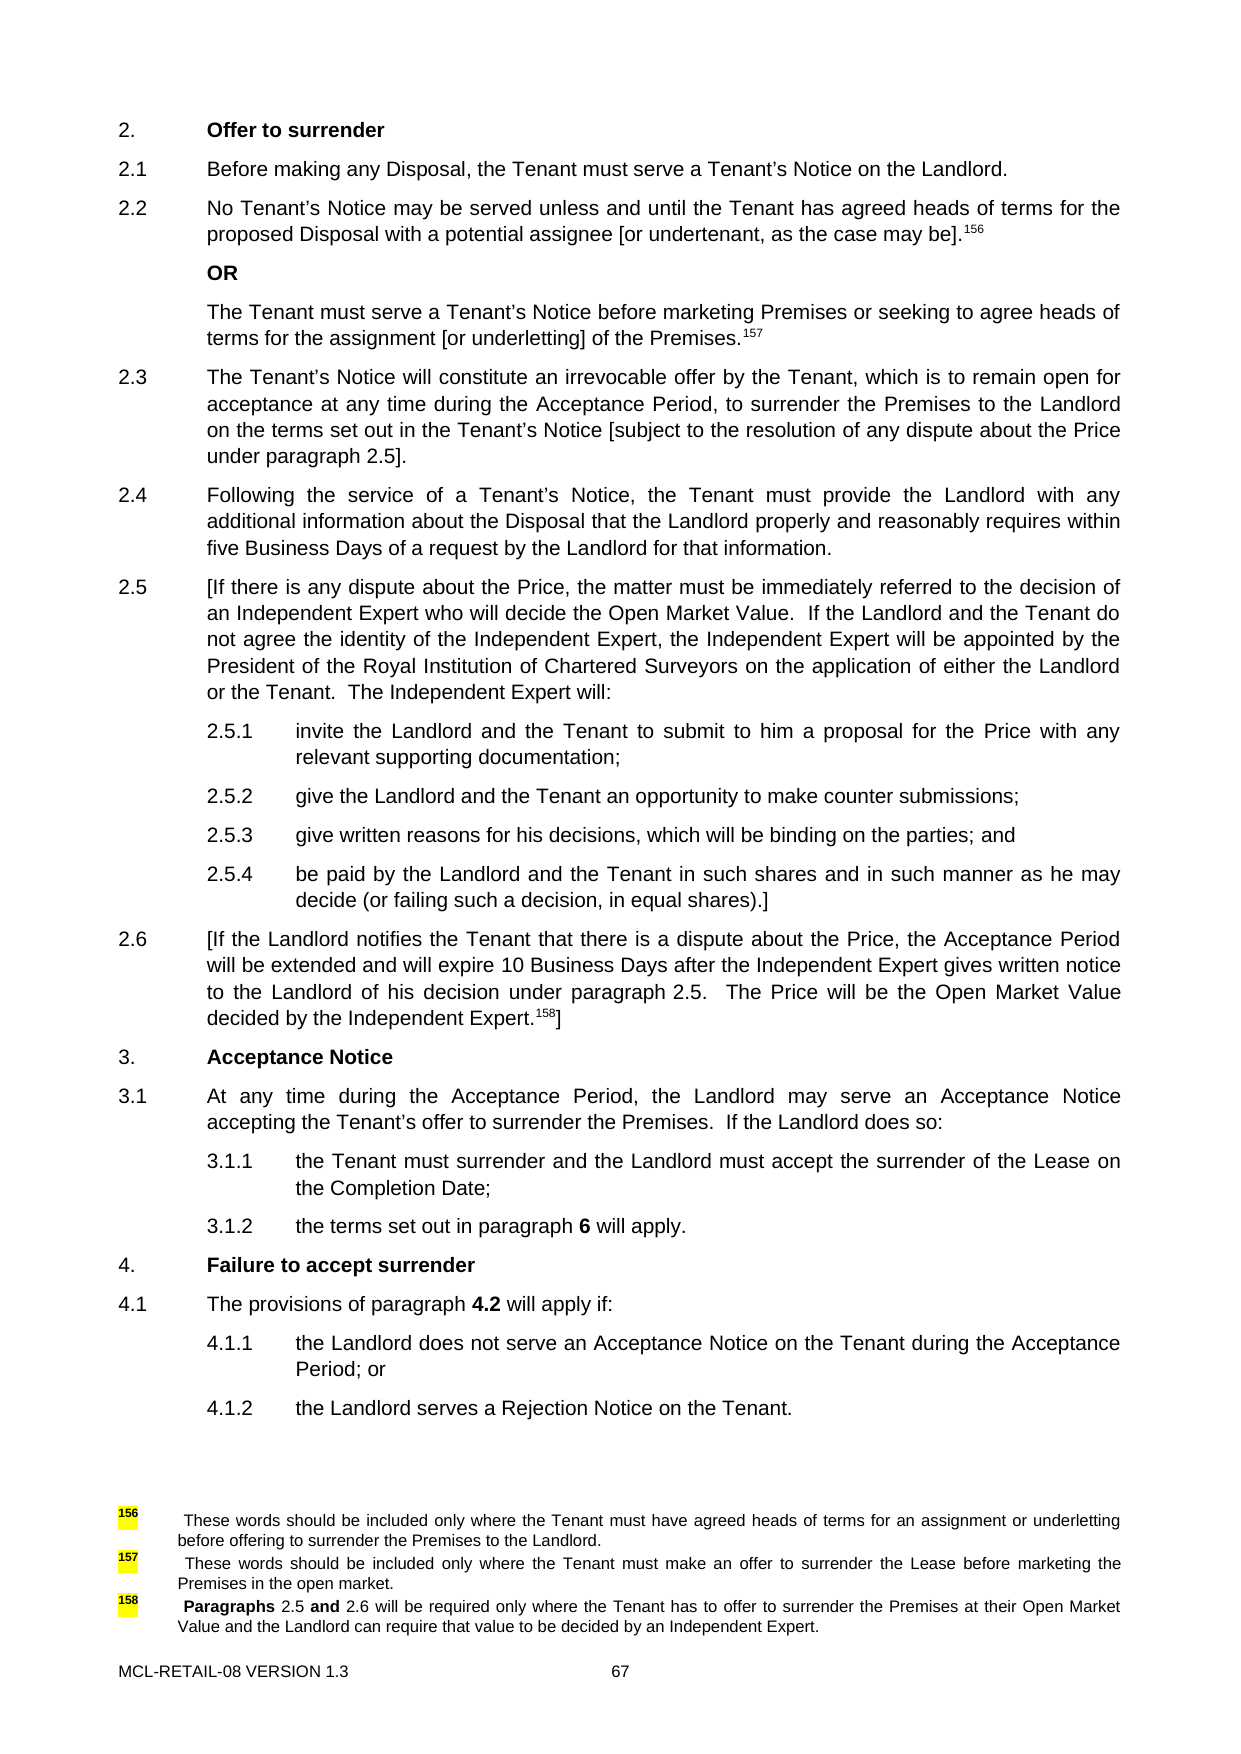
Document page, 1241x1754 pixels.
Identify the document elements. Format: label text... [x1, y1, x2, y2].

text Before making any Disposal, the Tenant must serve a Tenant’s Notice on the Landlord. [118, 157, 1122, 181]
text the Landlord does not serve an Acceptance Notice on the Tenant during the Acceptance Period; or [207, 1331, 1122, 1381]
text invite the Landlord and the Tenant to submit to him a proposal for the Price with any relevant supporting documentation; [207, 719, 1122, 769]
text the Landlord serves a Rejection Notice on the Tenant. [207, 1396, 1122, 1420]
text Failure to accept surrender [118, 1253, 1122, 1277]
text give the Landlord and the Tenant an opportunity to make counter submissions; [207, 784, 1122, 808]
text No Tenant’s Notice may be served unless and until the Tenant has agreed heads of terms for the proposed Disposal with a potential assignee [or undertenant, as the case may be]. [118, 196, 1122, 246]
text At any time during the Acceptance Period, the Landlord may serve an Acceptance Notice accepting the Tenant’s offer to surrender the Premises. If the Landlord does so: [118, 1084, 1122, 1134]
text the Tenant must surrender and the Landlord must accept the surrender of the Lease on the Completion Date; [207, 1149, 1122, 1199]
text Following the service of a Tenant’s Notice, the Tenant must provide the Landlord with any additional information about the Disposal that the Landlord properly and reasonably requires within five Business Days of a request by the Landlord for that information. [118, 483, 1122, 560]
text OR [207, 261, 1122, 285]
text [If the Landlord notifies the Tenant that there is a dispute about the Price, the Acceptance Period will be extended and will expire 10 Business Days after the Independent Expert gives written notice to the Landlord of his decision under paragraph 2.5. The Price will be the Open Market Value decided by the Independent Expert.] [118, 927, 1122, 1030]
text The Tenant’s Notice will constitute an irrevocable offer by the Tenant, which is to remain open for acceptance at any time during the Acceptance Period, to surrender the Premises to the Landlord on the terms set out in the Tenant’s Notice [subject to the resolution of any dispute about the Price under paragraph 2.5]. [118, 365, 1122, 468]
text the terms set out in paragraph 6 will apply. [207, 1214, 1122, 1238]
text give written reasons for his decisions, which will be binding on the parties; and [207, 823, 1122, 847]
text The provisions of paragraph 4.2 will apply if: [118, 1292, 1122, 1316]
text Offer to surrender [118, 118, 1122, 142]
text Acceptance Notice [118, 1045, 1122, 1069]
text The Tenant must serve a Tenant’s Notice before marketing Premises or seeking to agree heads of terms for the assignment [or underletting] of the Premises. [207, 300, 1122, 350]
text be paid by the Landlord and the Tenant in such shares and in such manner as he may decide (or failing such a decision, in equal shares).] [207, 862, 1122, 912]
text [If there is any dispute about the Price, the matter must be immediately referred to the decision of an Independent Expert who will decide the Open Market Value. If the Landlord and the Tenant do not agree the identity of the Independent Expert, the Independent Expert will be appointed by the President of the Royal Institution of Chartered Surveyors on the application of either the Landlord or the Tenant. The Independent Expert will: [118, 574, 1122, 704]
